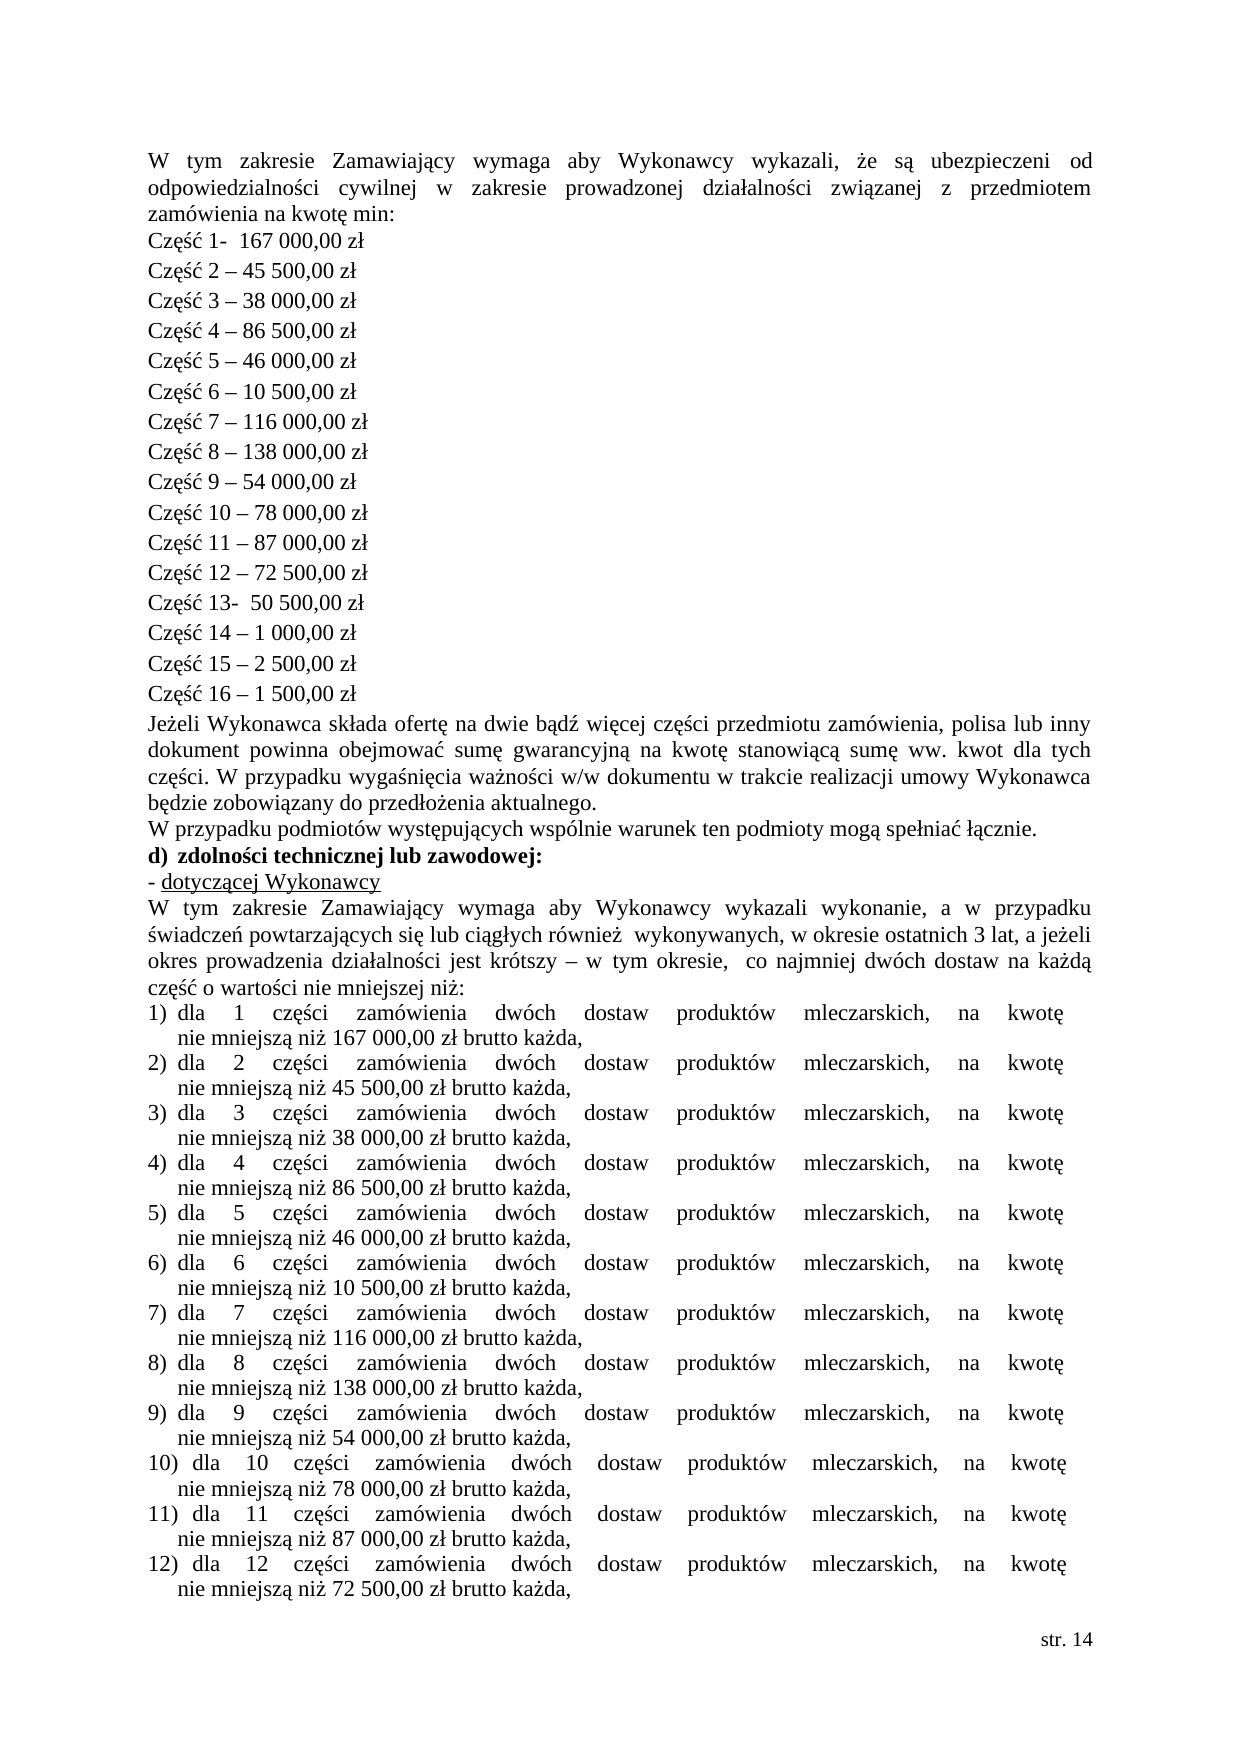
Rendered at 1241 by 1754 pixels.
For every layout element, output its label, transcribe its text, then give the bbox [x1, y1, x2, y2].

text Część 14 – 1 000,00 zł [148, 619, 1093, 646]
text W tym zakresie Zamawiający wymaga aby Wykonawcy wykazali, że są ubezpieczeni od odpowiedzialności cywilnej w zakresie prowadzonej działalności związanej z przedmiotem zamówienia na kwotę min: [148, 148, 1093, 227]
text Część 8 – 138 000,00 zł [148, 438, 1093, 464]
text Jeżeli Wykonawca składa ofertę na dwie bądź więcej części przedmiotu zamówienia, polisa lub inny dokument powinna obejmować sumę gwarancyjną na kwotę stanowiącą sumę ww. kwot dla tych części. W przypadku wygaśnięcia ważności w/w dokumentu w trakcie realizacji umowy Wykonawca będzie zobowiązany do przedłożenia aktualnego. [148, 710, 1093, 815]
list dla 5 części zamówienia dwóch dostaw produktów mleczarskich, na kwotę nie mniejszą niż 46 000,00 zł brutto każda, [148, 1200, 1093, 1250]
text Część 3 – 38 000,00 zł [148, 287, 1093, 313]
list dla 4 części zamówienia dwóch dostaw produktów mleczarskich, na kwotę nie mniejszą niż 86 500,00 zł brutto każda, [148, 1150, 1093, 1200]
text - dotyczącej Wykonawcy [148, 868, 1093, 894]
list dla 11 części zamówienia dwóch dostaw produktów mleczarskich, na kwotę nie mniejszą niż 87 000,00 zł brutto każda, [148, 1501, 1093, 1551]
text Część 6 – 10 500,00 zł [148, 378, 1093, 404]
list dla 12 części zamówienia dwóch dostaw produktów mleczarskich, na kwotę nie mniejszą niż 72 500,00 zł brutto każda, [148, 1551, 1093, 1601]
text Część 13- 50 500,00 zł [148, 589, 1093, 616]
text Część 11 – 87 000,00 zł [148, 529, 1093, 555]
text Część 5 – 46 000,00 zł [148, 347, 1093, 374]
list dla 6 części zamówienia dwóch dostaw produktów mleczarskich, na kwotę nie mniejszą niż 10 500,00 zł brutto każda, [148, 1250, 1093, 1301]
text Część 16 – 1 500,00 zł [148, 680, 1093, 706]
text Część 12 – 72 500,00 zł [148, 559, 1093, 585]
list dla 2 części zamówienia dwóch dostaw produktów mleczarskich, na kwotę nie mniejszą niż 45 500,00 zł brutto każda, [148, 1050, 1093, 1100]
list dla 8 części zamówienia dwóch dostaw produktów mleczarskich, na kwotę nie mniejszą niż 138 000,00 zł brutto każda, [148, 1351, 1093, 1401]
text Część 7 – 116 000,00 zł [148, 408, 1093, 434]
list dla 9 części zamówienia dwóch dostaw produktów mleczarskich, na kwotę nie mniejszą niż 54 000,00 zł brutto każda, [148, 1401, 1093, 1451]
text Część 2 – 45 500,00 zł [148, 257, 1093, 283]
text W tym zakresie Zamawiający wymaga aby Wykonawcy wykazali wykonanie, a w przypadku świadczeń powtarzających się lub ciągłych również wykonywanych, w okresie ostatnich 3 lat, a jeżeli okres prowadzenia działalności jest krótszy – w tym okresie, co najmniej dwóch dostaw na każdą część o wartości nie mniejszej niż: [148, 894, 1093, 1000]
text Część 4 – 86 500,00 zł [148, 317, 1093, 344]
list dla 3 części zamówienia dwóch dostaw produktów mleczarskich, na kwotę nie mniejszą niż 38 000,00 zł brutto każda, [148, 1100, 1093, 1150]
text Część 1- 167 000,00 zł [148, 227, 1093, 253]
list dla 10 części zamówienia dwóch dostaw produktów mleczarskich, na kwotę nie mniejszą niż 78 000,00 zł brutto każda, [148, 1451, 1093, 1501]
text Część 15 – 2 500,00 zł [148, 649, 1093, 676]
text W przypadku podmiotów występujących wspólnie warunek ten podmioty mogą spełniać łącznie. [148, 815, 1093, 842]
list zdolności technicznej lub zawodowej: [148, 842, 1093, 868]
text Część 9 – 54 000,00 zł [148, 468, 1093, 495]
text Część 10 – 78 000,00 zł [148, 498, 1093, 525]
list dla 7 części zamówienia dwóch dostaw produktów mleczarskich, na kwotę nie mniejszą niż 116 000,00 zł brutto każda, [148, 1301, 1093, 1351]
list dla 1 części zamówienia dwóch dostaw produktów mleczarskich, na kwotę nie mniejszą niż 167 000,00 zł brutto każda, [148, 1000, 1093, 1050]
